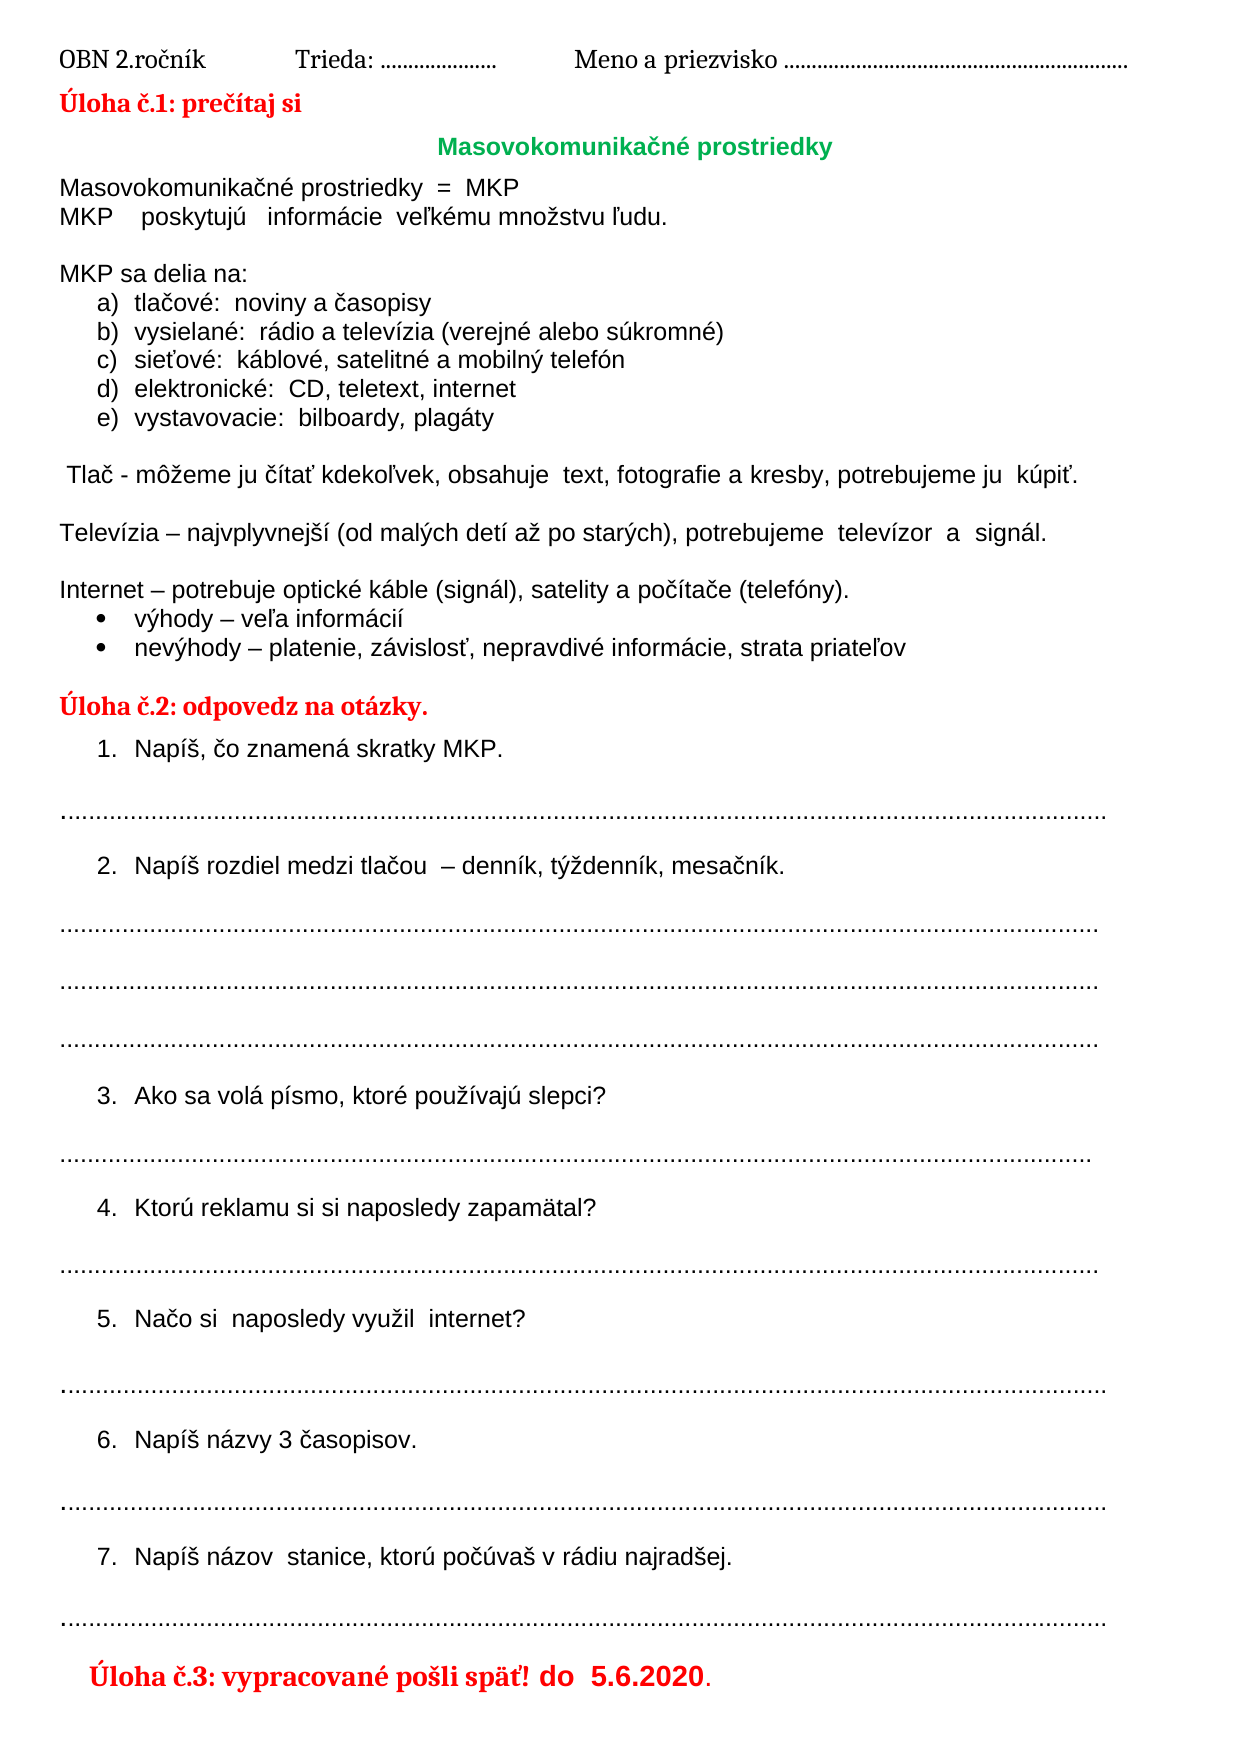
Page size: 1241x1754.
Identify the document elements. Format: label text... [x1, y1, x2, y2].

text ....................................................................................................................................................... [59, 1599, 1211, 1633]
text Úloha č.2: odpovedz na otázky. [59, 691, 1211, 722]
list výhody – veľa informácií [97, 604, 1211, 633]
text Úloha č.1: prečítaj si [59, 88, 1211, 119]
text Televízia – najvplyvnejší (od malých detí až po starých), potrebujeme televízor a signál. [59, 518, 1211, 547]
list Napíš názvy 3 časopisov. [97, 1425, 1211, 1454]
text ....................................................................................................................................................... [59, 1482, 1211, 1516]
list sieťové: káblové, satelitné a mobilný telefón [97, 345, 1211, 374]
text MKP sa delia na: [59, 259, 1211, 288]
text MKP poskytujú informácie veľkému množstvu ľudu. [59, 202, 1211, 230]
list nevýhody – platenie, závislosť, nepravdivé informácie, strata priateľov [97, 633, 1211, 662]
list Napíš názov stanice, ktorú počúvaš v rádiu najradšej. [97, 1542, 1211, 1571]
text Tlač - môžeme ju čítať kdekoľvek, obsahuje text, fotografie a kresby, potrebujeme ju kúpiť. [59, 460, 1211, 489]
text ...................................................................................................................................................... [59, 909, 1211, 937]
list vystavovacie: bilboardy, plagáty [97, 403, 1211, 432]
text ..................................................................................................................................................... [59, 1139, 1211, 1167]
text Úloha č.3: vypracované pošli späť! do 5.6.2020. [59, 1659, 1211, 1693]
list elektronické: CD, teletext, internet [97, 374, 1211, 403]
text ...................................................................................................................................................... [59, 966, 1211, 995]
list Ako sa volá písmo, ktoré používajú slepci? [97, 1081, 1211, 1110]
text OBN 2.ročník Trieda: ..................... Meno a priezvisko .............................................................. [59, 44, 1211, 76]
text Internet – potrebuje optické káble (signál), satelity a počítače (telefóny). [59, 575, 1211, 604]
list Napíš rozdiel medzi tlačou – denník, týždenník, mesačník. [97, 851, 1211, 880]
list tlačové: noviny a časopisy [97, 288, 1211, 317]
text Masovokomunikačné prostriedky = MKP [59, 173, 1211, 202]
list Ktorú reklamu si si naposledy zapamätal? [97, 1192, 1211, 1221]
text ...................................................................................................................................................... [59, 1024, 1211, 1052]
list vysielané: rádio a televízia (verejné alebo súkromné) [97, 317, 1211, 345]
text Masovokomunikačné prostriedky [59, 132, 1211, 160]
text ....................................................................................................................................................... [59, 792, 1211, 825]
list Načo si naposledy využil internet? [97, 1304, 1211, 1333]
text ...................................................................................................................................................... [59, 1250, 1211, 1279]
list Napíš, čo znamená skratky MKP. [97, 734, 1211, 763]
text ....................................................................................................................................................... [59, 1366, 1211, 1399]
